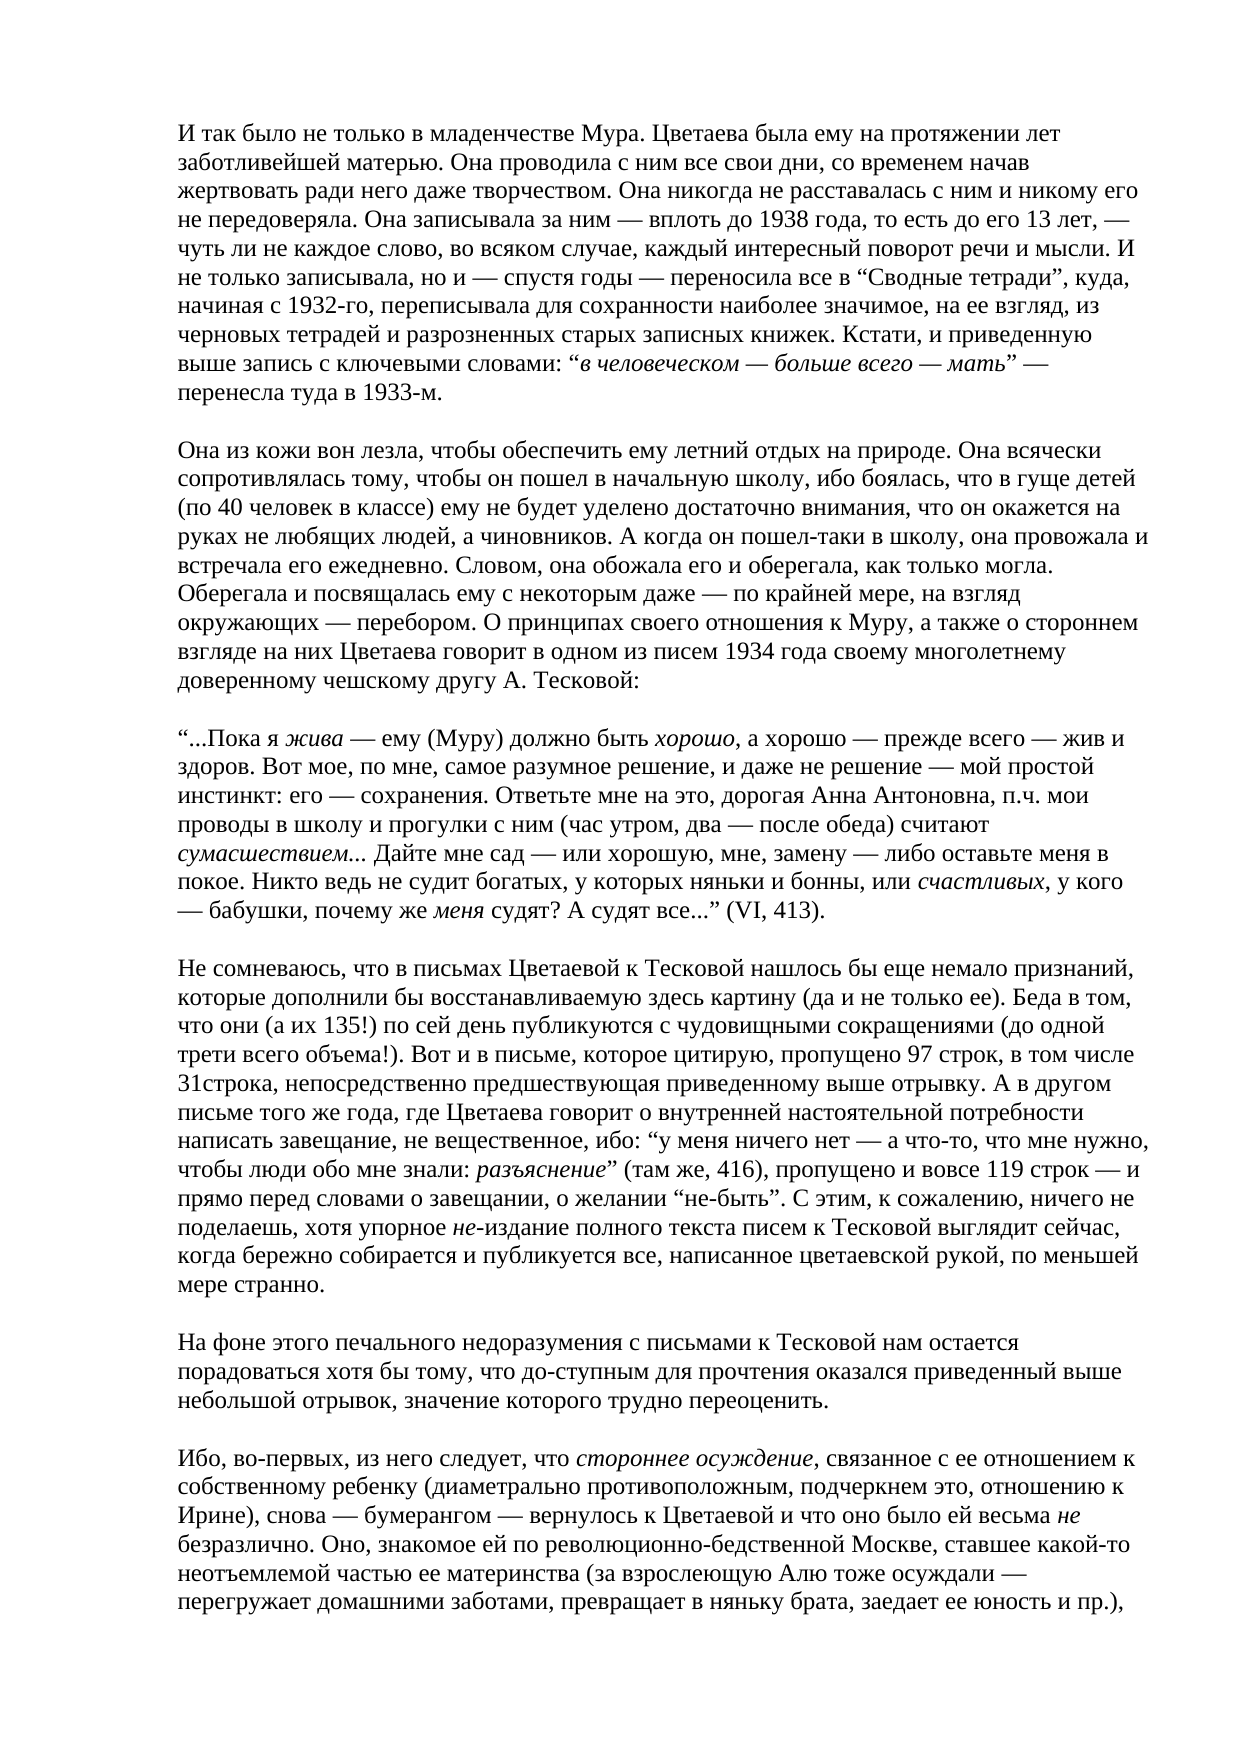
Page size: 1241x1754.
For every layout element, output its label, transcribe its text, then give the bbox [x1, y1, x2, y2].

text Она из кожи вон лезла, чтобы обеспечить ему летний отдых на природе. Она всячески сопротивлялась тому, чтобы он пошел в начальную школу, ибо боялась, что в гуще детей (по 40 человек в классе) ему не будет уделено достаточно внимания, что он окажется на руках не любящих людей, а чиновников. А когда он пошел-таки в школу, она провожала и встречала его ежедневно. Словом, она обожала его и оберегала, как только могла. Оберегала и посвящалась ему с некоторым даже — по крайней мере, на взгляд окружающих — перебором. О принципах своего отношения к Муру, а также о стороннем взгляде на них Цветаева говорит в одном из писем 1934 года своему многолетнему доверенному чешскому другу А. Тесковой: [177, 435, 1152, 693]
text Не сомневаюсь, что в письмах Цветаевой к Тесковой нашлось бы еще немало признаний, которые дополнили бы восстанавливаемую здесь картину (да и не только ее). Беда в том, что они (а их 135!) по сей день публикуются с чудовищными сокращениями (до одной трети всего объема!). Вот и в письме, которое цитирую, пропущено 97 строк, в том числе 31строка, непосредственно предшествующая приведенному выше отрывку. А в другом письме того же года, где Цветаева говорит о внутренней настоятельной потребности написать завещание, не вещественное, ибо: “у меня ничего нет — а что-то, что мне нужно, чтобы люди обо мне знали: разъяснение” (там же, 416), пропущено и вовсе 119 строк — и прямо перед словами о завещании, о желании “не-быть”. С этим, к сожалению, ничего не поделаешь, хотя упорное не-издание полного текста писем к Тесковой выглядит сейчас, когда бережно собирается и публикуется все, написанное цветаевской рукой, по меньшей мере странно. [177, 953, 1152, 1298]
text И так было не только в младенчестве Мура. Цветаева была ему на протяжении лет заботливейшей матерью. Она проводила с ним все свои дни, со временем начав жертвовать ради него даже творчеством. Она никогда не расставалась с ним и никому его не передоверяла. Она записывала за ним — вплоть до 1938 года, то есть до его 13 лет, — чуть ли не каждое слово, во всяком случае, каждый интересный поворот речи и мысли. И не только записывала, но и — спустя годы — переносила все в “Сводные тетради”, куда, начиная с 1932-го, переписывала для сохранности наиболее значимое, на ее взгляд, из черновых тетрадей и разрозненных старых записных книжек. Кстати, и приведенную выше запись с ключевыми словами: “в человеческом — больше всего — мать” — перенесла туда в 1933-м. [177, 118, 1152, 406]
text “...Пока я жива — ему (Муру) должно быть хорошо, а хорошо — прежде всего — жив и здоров. Вот мое, по мне, самое разумное решение, и даже не решение — мой простой инстинкт: его — сохранения. Ответьте мне на это, дорогая Анна Антоновна, п.ч. мои проводы в школу и прогулки с ним (час утром, два — после обеда) считают сумасшествием... Дайте мне сад — или хорошую, мне, замену — либо оставьте меня в покое. Никто ведь не судит богатых, у которых няньки и бонны, или счастливых, у кого — бабушки, почему же меня судят? А судят все...” (VI, 413). [177, 723, 1152, 924]
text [177, 1443, 1152, 1615]
text На фоне этого печального недоразумения с письмами к Тесковой нам остается порадоваться хотя бы тому, что до-ступным для прочтения оказался приведенный выше небольшой отрывок, значение которого трудно переоценить. [177, 1327, 1152, 1413]
